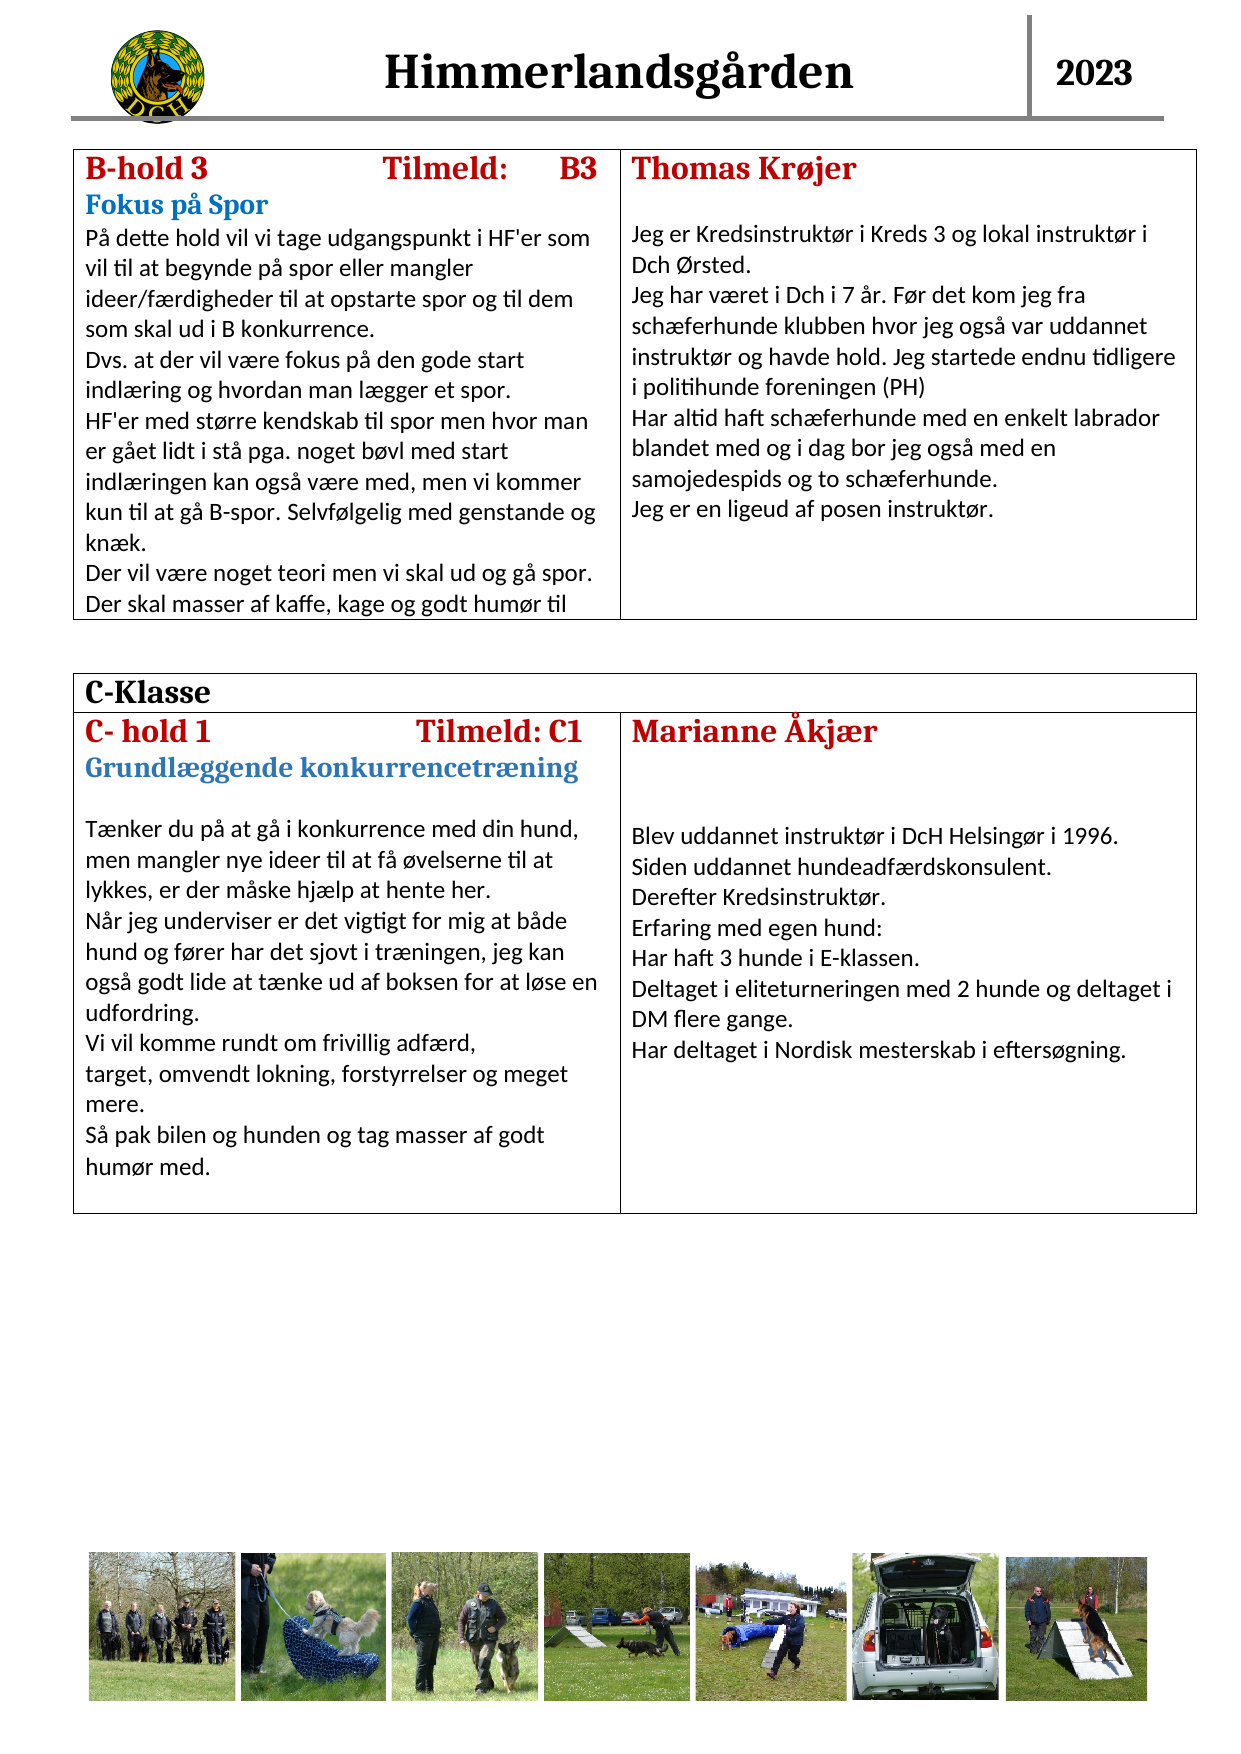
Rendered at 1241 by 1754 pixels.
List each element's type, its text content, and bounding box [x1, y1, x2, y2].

picture [1005, 1557, 1148, 1701]
picture [695, 1552, 847, 1701]
picture [391, 1552, 539, 1701]
picture [111, 30, 205, 116]
table_header B-hold 3 Tilmeld: B3 Fokus på Spor På dette hold vil vi tage udgangspunkt i HF'er som vil til at begynde på spor eller mangler ideer/færdigheder til at opstarte spor og til dem som skal ud i B konkurrence. Dvs. at der vil være fokus på den gode start indlæring og hvordan man lægger et spor. HF'er med større kendskab til spor men hvor man er gået lidt i stå pga. noget bøvl med start indlæringen kan også være med, men vi kommer kun til at gå B-spor. Selvfølgelig med genstande og knæk. Der vil være noget teori men vi skal ud og gå spor. Der skal masser af kaffe, kage og godt humør til [74, 150, 620, 618]
picture [544, 1553, 690, 1701]
table_header Thomas Krøjer Jeg er Kredsinstruktør i Kreds 3 og lokal instruktør i Dch Ørsted. Jeg har været i Dch i 7 år. Før det kom jeg fra schæferhunde klubben hvor jeg også var uddannet instruktør og havde hold. Jeg startede endnu tidligere i politihunde foreningen (PH) Har altid haft schæferhunde med en enkelt labrador blandet med og i dag bor jeg også med en samojedespids og to schæferhunde. Jeg er en ligeud af posen instruktør. [621, 150, 1196, 618]
table_cell C- hold 1 Tilmeld: C1 Grundlæggende konkurrencetræning Tænker du på at gå i konkurrence med din hund, men mangler nye ideer til at få øvelserne til at lykkes, er der måske hjælp at hente her. Når jeg underviser er det vigtigt for mig at både hund og fører har det sjovt i træningen, jeg kan også godt lide at tænke ud af boksen for at løse en udfordring. Vi vil komme rundt om frivillig adfærd, target, omvendt lokning, forstyrrelser og meget mere. Så pak bilen og hunden og tag masser af godt humør med. [74, 713, 620, 1213]
picture [241, 1553, 386, 1701]
table_cell Marianne Åkjær Blev uddannet instruktør i DcH Helsingør i 1996. Siden uddannet hundeadfærdskonsulent. Derefter Kredsinstruktør. Erfaring med egen hund: Har haft 3 hunde i E-klassen. Deltaget i eliteturneringen med 2 hunde og deltaget i DM flere gange. Har deltaget i Nordisk mesterskab i eftersøgning. [621, 713, 1196, 1213]
picture [852, 1553, 999, 1700]
picture [88, 1552, 236, 1701]
table_header C-Klasse [74, 674, 1196, 712]
